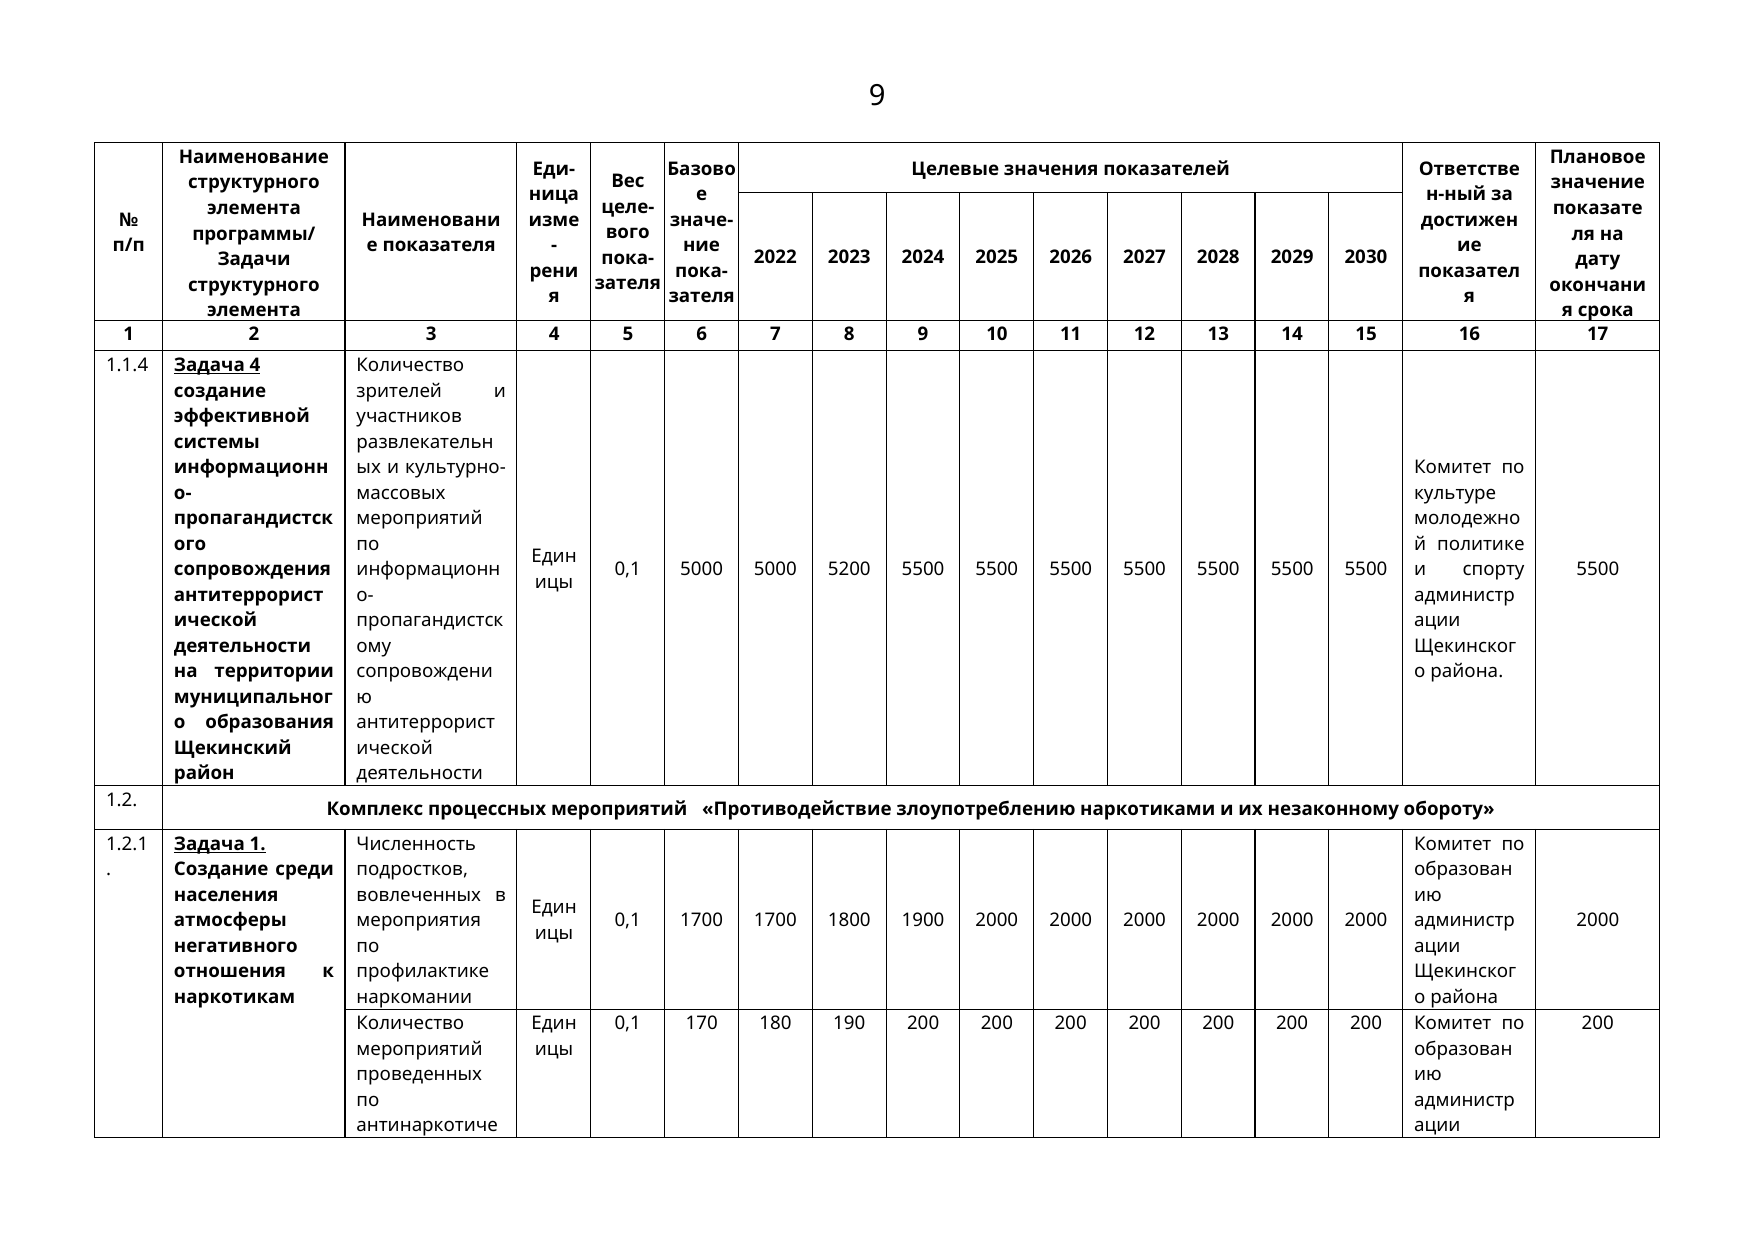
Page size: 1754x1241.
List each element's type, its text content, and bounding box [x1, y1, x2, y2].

table_cell Комитет по культуре молодежной политике и спорту администрации Щекинского района. [1403, 351, 1535, 785]
table_cell 200 [1536, 1010, 1659, 1137]
table_cell Численность подростков, вовлеченных в мероприятия по профилактике наркомании [346, 830, 516, 1008]
table_cell 5500 [1536, 351, 1659, 785]
table_cell 6 [665, 321, 738, 350]
table_cell 17 [1536, 321, 1659, 350]
table_cell 5500 [1182, 351, 1254, 785]
table_cell Единицы [517, 1010, 590, 1137]
table_cell 2029 [1256, 193, 1328, 319]
table_cell 5200 [813, 351, 886, 785]
table_cell 2023 [813, 193, 886, 319]
table_cell 1.1.4 [95, 351, 162, 785]
table_cell 1900 [887, 830, 959, 1008]
table_cell 5500 [1256, 351, 1328, 785]
table_cell Комитет по образованию администрации Щекинского района [1403, 830, 1535, 1008]
table_header Плановое значение показателя на дату окончания срока действия программы [1536, 143, 1659, 319]
table_cell 2000 [1034, 830, 1107, 1008]
table_cell 2000 [1182, 830, 1254, 1008]
table_cell 2000 [960, 830, 1033, 1008]
table_cell Количество мероприятий проведенных по антинаркотическому просвещению, пропаганда здорового образа жизни. [346, 1010, 516, 1137]
table_cell 1800 [813, 830, 886, 1008]
table_cell 2028 [1182, 193, 1254, 319]
table_cell 190 [813, 1010, 886, 1137]
table_cell Количество зрителей и участников развлекательных и культурно-массовых мероприятий по информационно-пропагандистскому сопровождению антитеррористической деятельности [346, 351, 516, 785]
table_cell 0,1 [591, 351, 664, 785]
table_cell 5000 [739, 351, 812, 785]
table_cell 2000 [1536, 830, 1659, 1008]
table_cell 200 [1256, 1010, 1328, 1137]
table_cell Задача 4 создание эффективной системы информационно-пропагандистского сопровождения антитеррористической деятельности на территории муниципального образования Щекинский район [163, 351, 344, 785]
table_cell 2024 [887, 193, 959, 319]
table_cell 2030 [1329, 193, 1402, 319]
table_cell 200 [1108, 1010, 1181, 1137]
table_header Вес целе-вого пока-зателя [591, 143, 664, 319]
table_cell 11 [1034, 321, 1107, 350]
table_cell 2000 [1256, 830, 1328, 1008]
table_cell 2027 [1108, 193, 1181, 319]
table_cell 5500 [960, 351, 1033, 785]
table_cell Единицы [517, 830, 590, 1008]
table_cell 1.2. [95, 786, 162, 829]
table_cell 1 [95, 321, 162, 350]
table_cell 5500 [1329, 351, 1402, 785]
table_cell 200 [960, 1010, 1033, 1137]
table_cell 2026 [1034, 193, 1107, 319]
table_cell 8 [813, 321, 886, 350]
table_cell 170 [665, 1010, 738, 1137]
table_cell 16 [1403, 321, 1535, 350]
table_cell 5500 [1034, 351, 1107, 785]
table_cell 14 [1256, 321, 1328, 350]
table_cell 12 [1108, 321, 1181, 350]
table_cell 2 [163, 321, 344, 350]
table_cell 200 [1182, 1010, 1254, 1137]
table_header № п/п [95, 143, 162, 319]
table_header Еди-ница изме-рения [517, 143, 590, 319]
table_cell 0,1 [591, 1010, 664, 1137]
table_cell 15 [1329, 321, 1402, 350]
table_cell 0,1 [591, 830, 664, 1008]
table_cell 3 [346, 321, 516, 350]
table_cell 2000 [1329, 830, 1402, 1008]
table_cell 180 [739, 1010, 812, 1137]
table_header Базовое значе-ние пока-зателя [665, 143, 738, 319]
table_cell 200 [1329, 1010, 1402, 1137]
table_cell 5000 [665, 351, 738, 785]
table_header Наименование структурного элемента программы/ Задачи структурного элемента программы [163, 143, 344, 319]
table_cell 5500 [887, 351, 959, 785]
table_cell 200 [887, 1010, 959, 1137]
table_cell 2022 [739, 193, 812, 319]
table_cell 5500 [1108, 351, 1181, 785]
table_cell Комитет по образованию администрации Щекинского района [1403, 1010, 1535, 1137]
table_cell 200 [1034, 1010, 1107, 1137]
table_cell 4 [517, 321, 590, 350]
table_cell Задача 1. Создание среди населения атмосферы негативного отношения к наркотикам [163, 830, 344, 1137]
table_cell 1700 [739, 830, 812, 1008]
table_header Ответствен-ный за достижение показателя [1403, 143, 1535, 319]
table_cell 1.2.1. [95, 830, 162, 1137]
table_cell 10 [960, 321, 1033, 350]
table_cell 13 [1182, 321, 1254, 350]
table_cell Комплекс процессных мероприятий «Противодействие злоупотреблению наркотиками и их незаконному обороту» [163, 786, 1659, 829]
table_cell 2025 [960, 193, 1033, 319]
table_cell 2000 [1108, 830, 1181, 1008]
table_cell 7 [739, 321, 812, 350]
table_cell 9 [887, 321, 959, 350]
table_header Целевые значения показателей [739, 143, 1402, 192]
table_cell Единицы [517, 351, 590, 785]
table_cell 5 [591, 321, 664, 350]
table_cell 1700 [665, 830, 738, 1008]
table_header Наименование показателя [346, 143, 516, 319]
